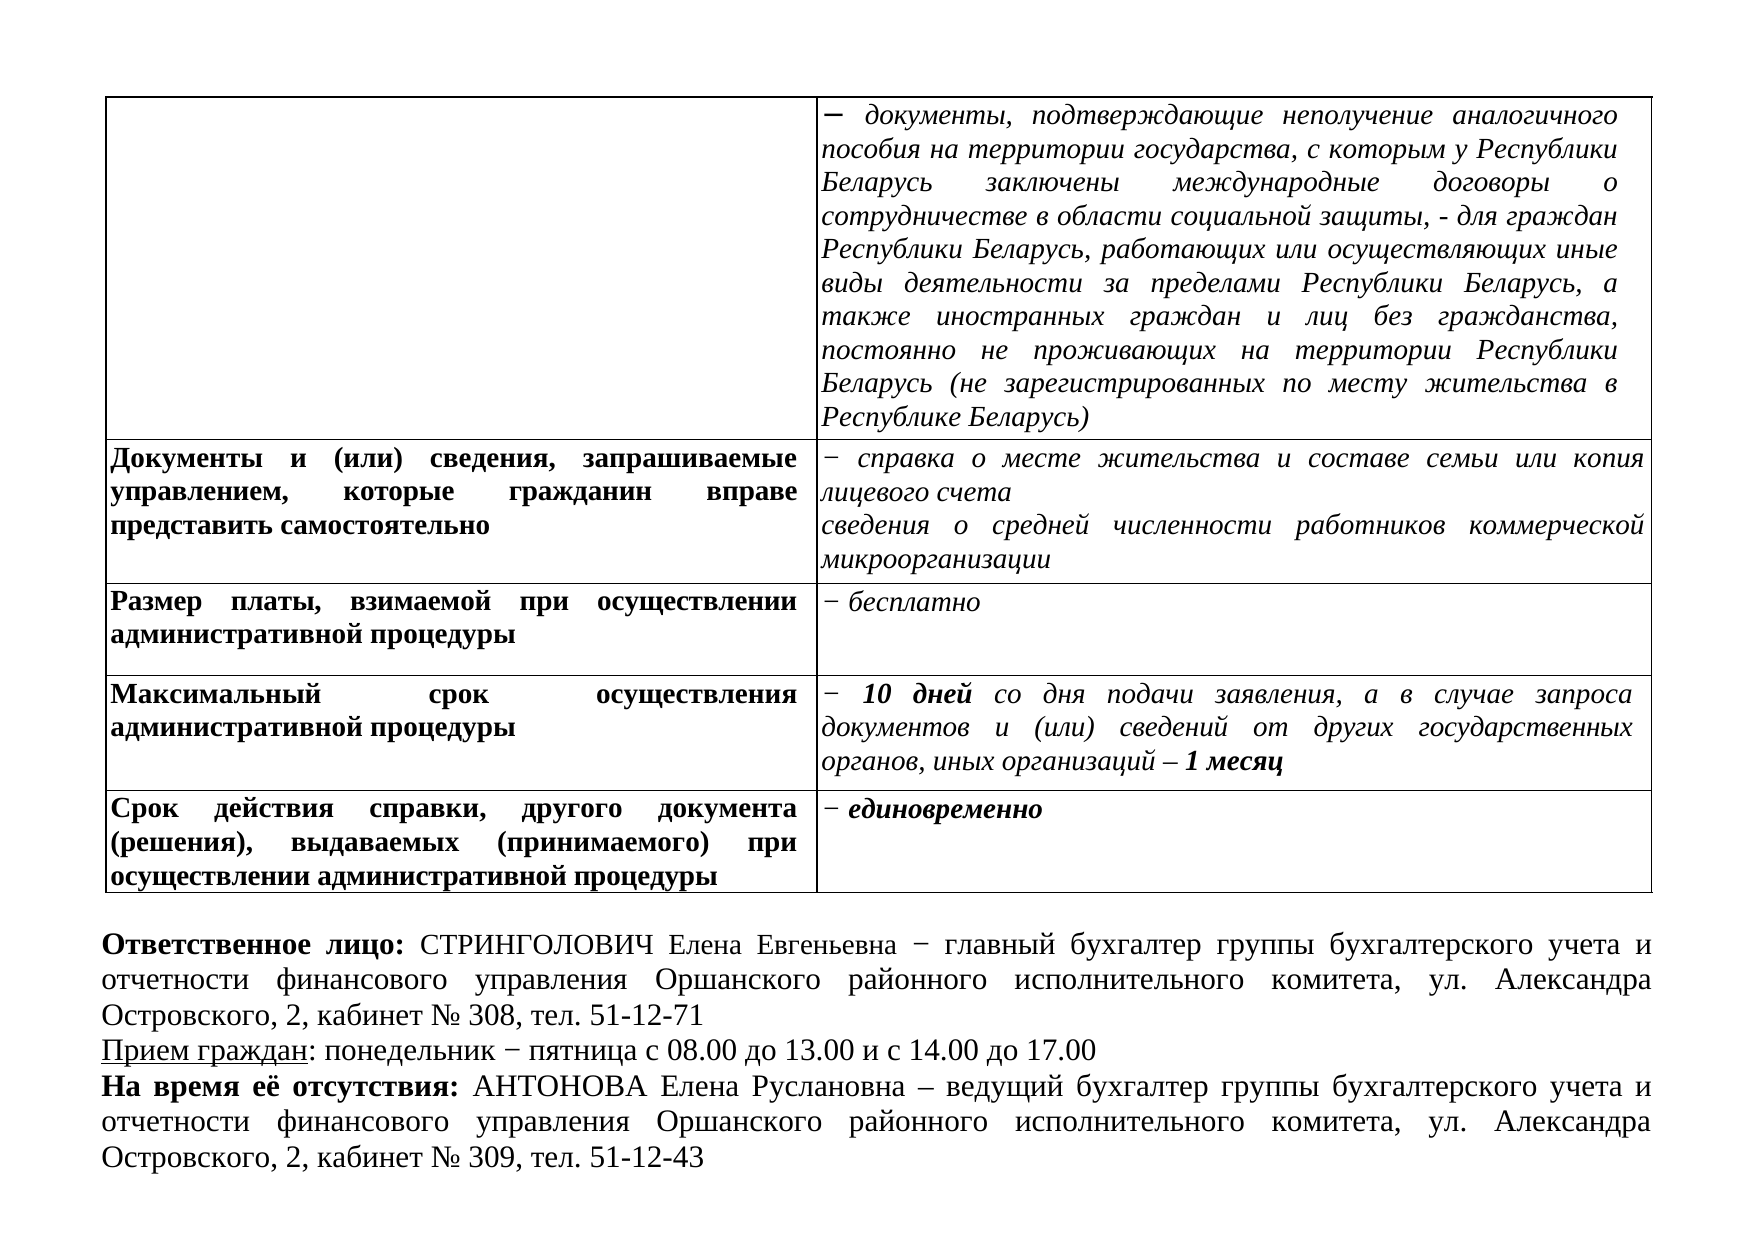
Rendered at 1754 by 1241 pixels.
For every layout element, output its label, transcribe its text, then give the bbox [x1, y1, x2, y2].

table_cell Документы и (или) сведения, запрашиваемые управлением, которые гражданин вправе представить самостоятельно [107, 440, 816, 583]
text Ответственное лицо: СТРИНГОЛОВИЧ Елена Евгеньевна − главный бухгалтер группы бухгалтерского учета и отчетности финансового управления Оршанского районного исполнительного комитета, ул. Александра Островского, 2, кабинет № 308, тел. 51-12-71 [101, 926, 1653, 1032]
table_cell − 10 дней со дня подачи заявления, а в случае запроса документов и (или) сведений от других государственных органов, иных организаций – 1 месяц [818, 676, 1651, 789]
table_cell − документы, подтверждающие неполучение аналогичного пособия на территории государства, с которым у Республики Беларусь заключены международные договоры о сотрудничестве в области социальной защиты, - для граждан Республики Беларусь, работающих или осуществляющих иные виды деятельности за пределами Республики Беларусь, а также иностранных граждан и лиц без гражданства, постоянно не проживающих на территории Республики Беларусь (не зарегистрированных по месту жительства в Республике Беларусь) [818, 98, 1651, 439]
table_cell Максимальный срок осуществления административной процедуры [107, 676, 816, 789]
text Прием граждан: понедельник − пятница с 08.00 до 13.00 и с 14.00 до 17.00 [101, 1032, 1653, 1068]
table_cell [107, 98, 816, 439]
table_cell − бесплатно [818, 584, 1651, 675]
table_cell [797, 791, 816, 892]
table_cell Размер платы, взимаемой при осуществлении административной процедуры [107, 584, 816, 675]
text На время её отсутствия: АНТОНОВА Елена Руслановна – ведущий бухгалтер группы бухгалтерского учета и отчетности финансового управления Оршанского районного исполнительного комитета, ул. Александра Островского, 2, кабинет № 309, тел. 51-12-43 [101, 1068, 1653, 1174]
table_cell − справка о месте жительства и составе семьи или копия лицевого счета сведения о средней численности работников коммерческой микроорганизации [818, 440, 1651, 583]
table_cell − единовременно [818, 791, 1651, 892]
